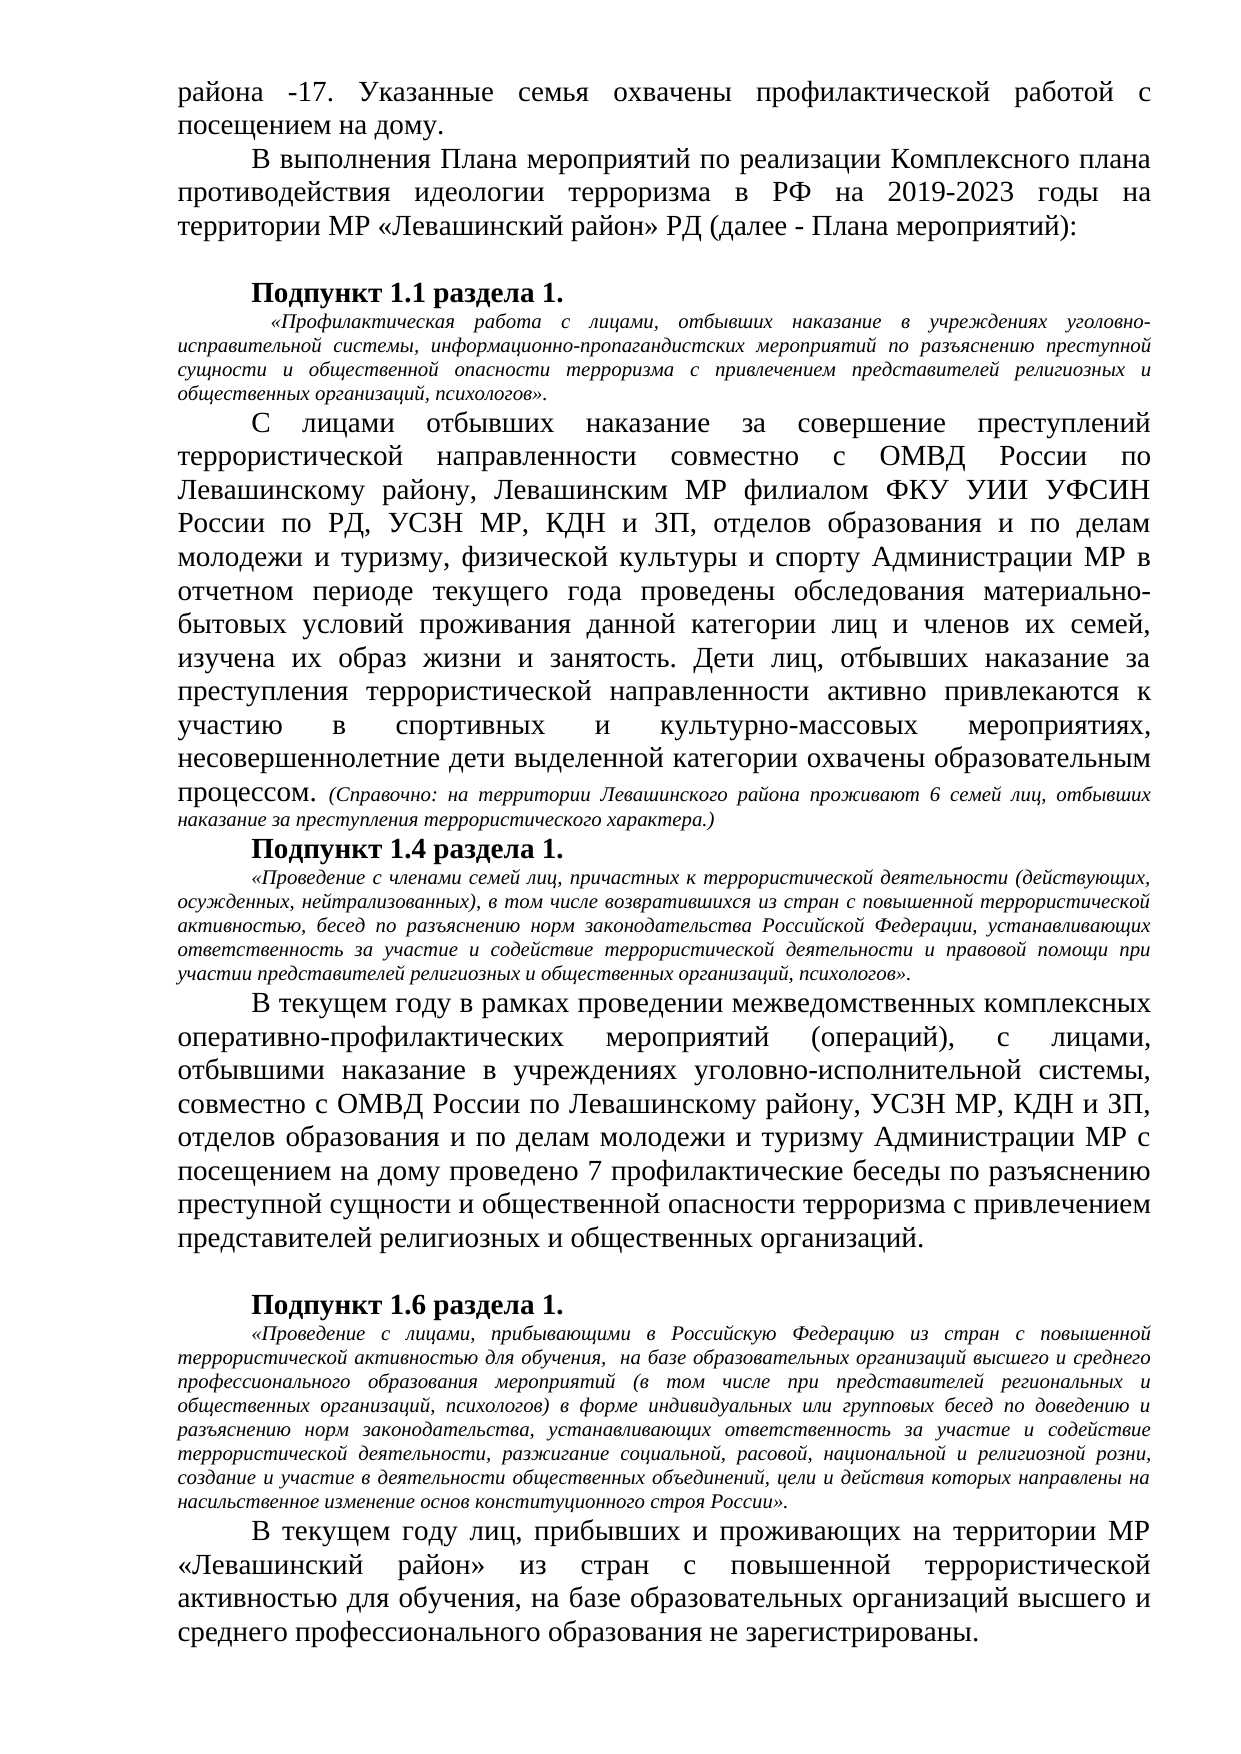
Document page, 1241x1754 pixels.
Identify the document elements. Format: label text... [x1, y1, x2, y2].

text «Профилактическая работа с лицами, отбывших наказание в учреждениях уголовно-исправительной системы, информационно-пропагандистских мероприятий по разъяснению преступной сущности и общественной опасности терроризма с привлечением представителей религиозных и общественных организаций, психологов». [177, 309, 1152, 405]
text В текущем году в рамках проведении межведомственных комплексных оперативно-профилактических мероприятий (операций), с лицами, отбывшими наказание в учреждениях уголовно-исполнительной системы, совместно с ОМВД России по Левашинскому району, УСЗН МР, КДН и ЗП, отделов образования и по делам молодежи и туризму Администрации МР с посещением на дому проведено 7 профилактические беседы по разъяснению преступной сущности и общественной опасности терроризма с привлечением представителей религиозных и общественных организаций. [177, 985, 1152, 1254]
text Подпункт 1.6 раздела 1. [177, 1287, 1152, 1321]
text Подпункт 1.1 раздела 1. [177, 275, 1152, 309]
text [177, 74, 1152, 141]
text В выполнения Плана мероприятий по реализации Комплексного плана противодействия идеологии терроризма в РФ на 2019-2023 годы на территории МР «Левашинский район» РД (далее - Плана мероприятий): [177, 141, 1152, 242]
text «Проведение с лицами, прибывающими в Российскую Федерацию из стран с повышенной террористической активностью для обучения, на базе образовательных организаций высшего и среднего профессионального образования мероприятий (в том числе при представителей региональных и общественных организаций, психологов) в форме индивидуальных или групповых бесед по доведению и разъяснению норм законодательства, устанавливающих ответственность за участие и содействие террористической деятельности, разжигание социальной, расовой, национальной и религиозной розни, создание и участие в деятельности общественных объединений, цели и действия которых направлены на насильственное изменение основ конституционного строя России». [177, 1321, 1152, 1513]
text С лицами отбывших наказание за совершение преступлений террористической направленности совместно с ОМВД России по Левашинскому району, Левашинским МР филиалом ФКУ УИИ УФСИН России по РД, УСЗН МР, КДН и ЗП, отделов образования и по делам молодежи и туризму, физической культуры и спорту Администрации МР в отчетном периоде текущего года проведены обследования материально-бытовых условий проживания данной категории лиц и членов их семей, изучена их образ жизни и занятость. Дети лиц, отбывших наказание за преступления террористической направленности активно привлекаются к участию в спортивных и культурно-массовых мероприятиях, несовершеннолетние дети выделенной категории охвачены образовательным процессом. (Справочно: на территории Левашинского района проживают 6 семей лиц, отбывших наказание за преступления террористического характера.) [177, 405, 1152, 831]
text «Проведение с членами семей лиц, причастных к террористической деятельности (действующих, осужденных, нейтрализованных), в том числе возвратившихся из стран с повышенной террористической активностью, бесед по разъяснению норм законодательства Российской Федерации, устанавливающих ответственность за участие и содействие террористической деятельности и правовой помощи при участии представителей религиозных и общественных организаций, психологов». [177, 865, 1152, 985]
text Подпункт 1.4 раздела 1. [177, 831, 1152, 865]
text В текущем году лиц, прибывших и проживающих на территории МР «Левашинский район» из стран с повышенной террористической активностью для обучения, на базе образовательных организаций высшего и среднего профессионального образования не зарегистрированы. [177, 1513, 1152, 1647]
